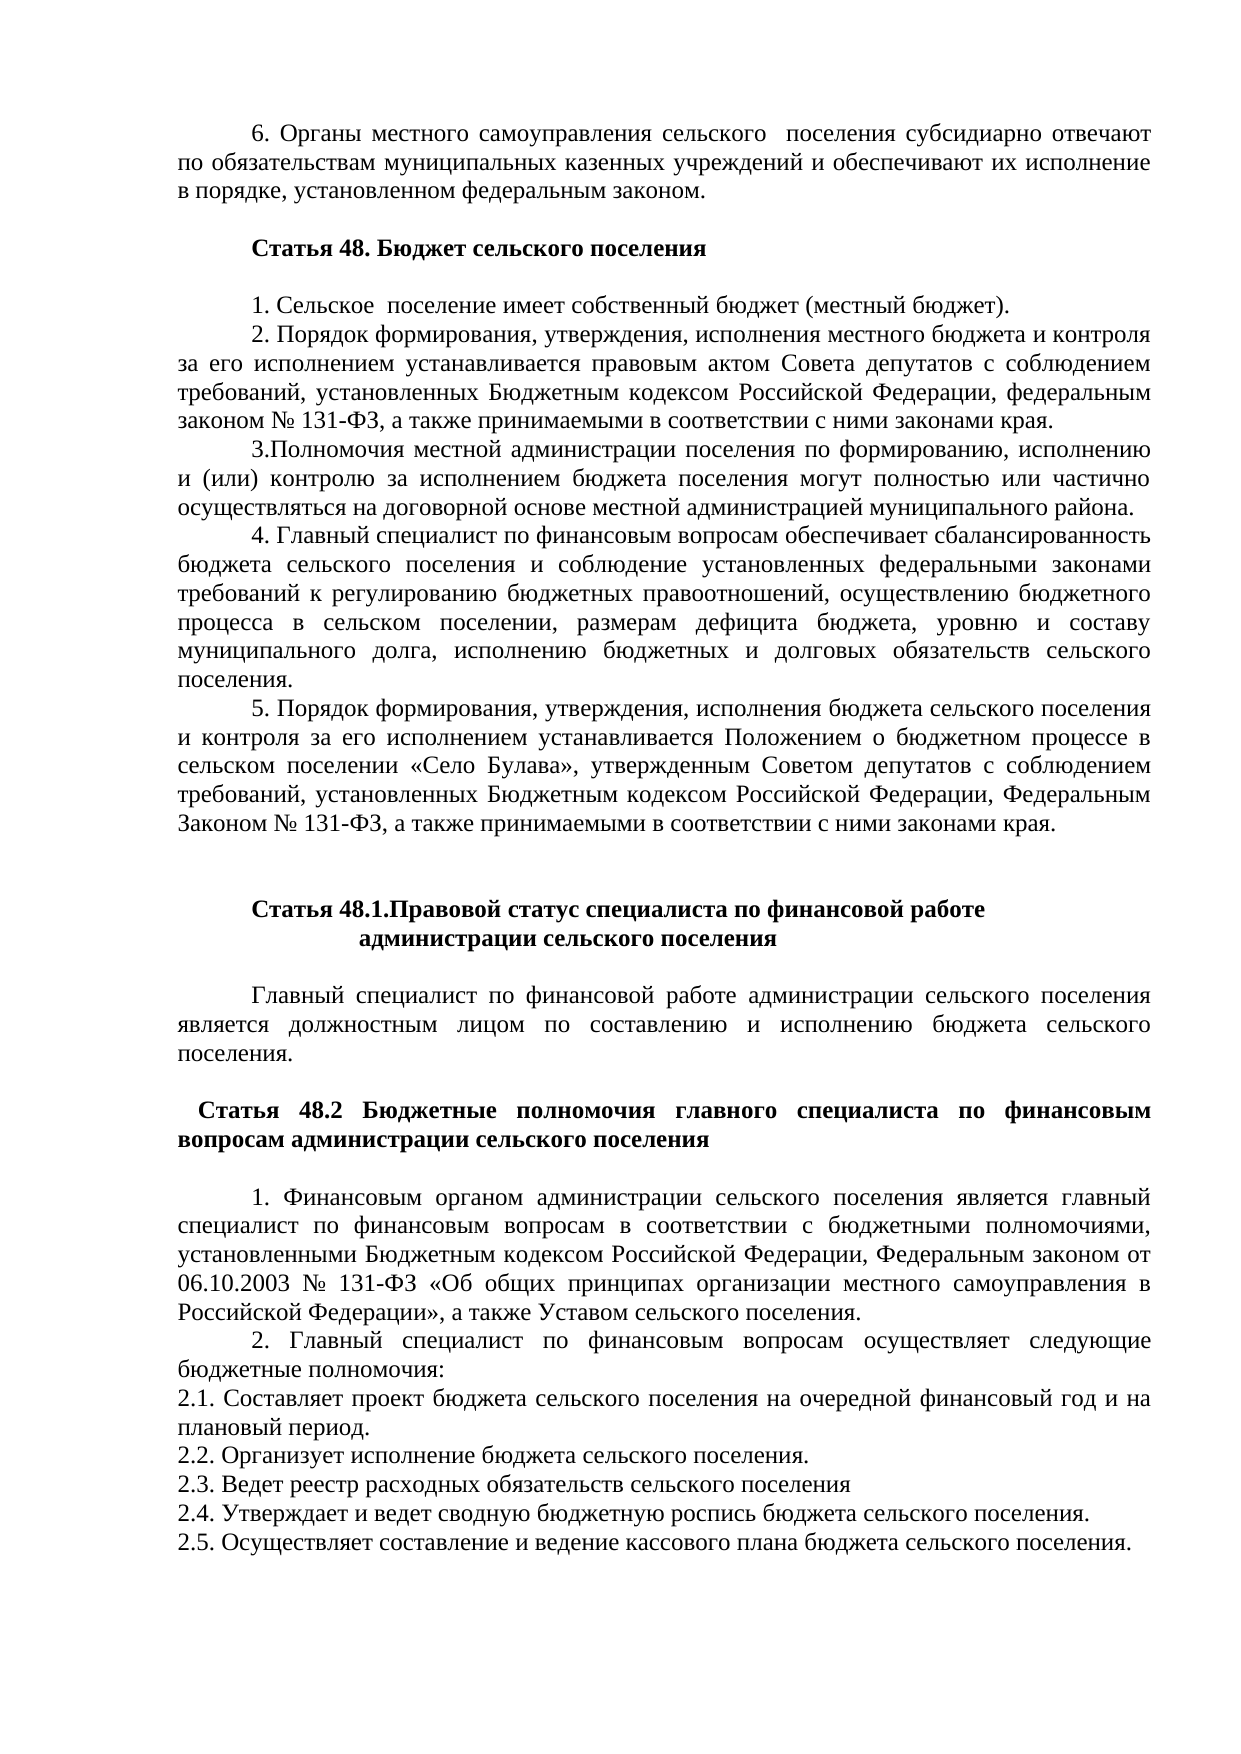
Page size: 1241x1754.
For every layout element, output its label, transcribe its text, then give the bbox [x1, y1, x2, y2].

text администрации сельского поселения [177, 923, 1152, 952]
text 1. Сельское поселение имеет собственный бюджет (местный бюджет). [177, 291, 1152, 319]
text 4. Главный специалист по финансовым вопросам обеспечивает сбалансированность бюджета сельского поселения и соблюдение установленных федеральными законами требований к регулированию бюджетных правоотношений, осуществлению бюджетного процесса в сельском поселении, размерам дефицита бюджета, уровню и составу муниципального долга, исполнению бюджетных и долговых обязательств сельского поселения. [177, 521, 1152, 693]
text 3.Полномочия местной администрации поселения по формированию, исполнению и (или) контролю за исполнением бюджета поселения могут полностью или частично осуществляться на договорной основе местной администрацией муниципального района. [177, 434, 1152, 521]
text 2.4. Утверждает и ведет сводную бюджетную роспись бюджета сельского поселения. [177, 1498, 1152, 1527]
text 5. Порядок формирования, утверждения, исполнения бюджета сельского поселения и контроля за его исполнением устанавливается Положением о бюджетном процессе в сельском поселении «Село Булава», утвержденным Советом депутатов с соблюдением требований, установленных Бюджетным кодексом Российской Федерации, Федеральным Законом № 131-ФЗ, а также принимаемыми в соответствии с ними законами края. [177, 693, 1152, 837]
text 2. Порядок формирования, утверждения, исполнения местного бюджета и контроля за его исполнением устанавливается правовым актом Совета депутатов с соблюдением требований, установленных Бюджетным кодексом Российской Федерации, федеральным законом № 131-ФЗ, а также принимаемыми в соответствии с ними законами края. [177, 319, 1152, 434]
text 2.5. Осуществляет составление и ведение кассового плана бюджета сельского поселения. [177, 1527, 1152, 1556]
text Статья 48.1.Правовой статус специалиста по финансовой работе [177, 894, 1152, 923]
text 2.2. Организует исполнение бюджета сельского поселения. [177, 1441, 1152, 1469]
text Статья 48.2 Бюджетные полномочия главного специалиста по финансовым вопросам администрации сельского поселения [177, 1096, 1152, 1153]
text 2.1. Составляет проект бюджета сельского поселения на очередной финансовый год и на плановый период. [177, 1383, 1152, 1441]
text 1. Финансовым органом администрации сельского поселения является главный специалист по финансовым вопросам в соответствии с бюджетными полномочиями, установленными Бюджетным кодексом Российской Федерации, Федеральным законом от 06.10.2003 № 131-ФЗ «Об общих принципах организации местного самоуправления в Российской Федерации», а также Уставом сельского поселения. [177, 1182, 1152, 1326]
text Статья 48. Бюджет сельского поселения [177, 233, 1152, 262]
text 6. Органы местного самоуправления сельского поселения субсидиарно отвечают по обязательствам муниципальных казенных учреждений и обеспечивают их исполнение в порядке, установленном федеральным законом. [177, 118, 1152, 204]
text Главный специалист по финансовой работе администрации сельского поселения является должностным лицом по составлению и исполнению бюджета сельского поселения. [177, 981, 1152, 1067]
text 2.3. Ведет реестр расходных обязательств сельского поселения [177, 1469, 1152, 1498]
text 2. Главный специалист по финансовым вопросам осуществляет следующие бюджетные полномочия: [177, 1326, 1152, 1383]
